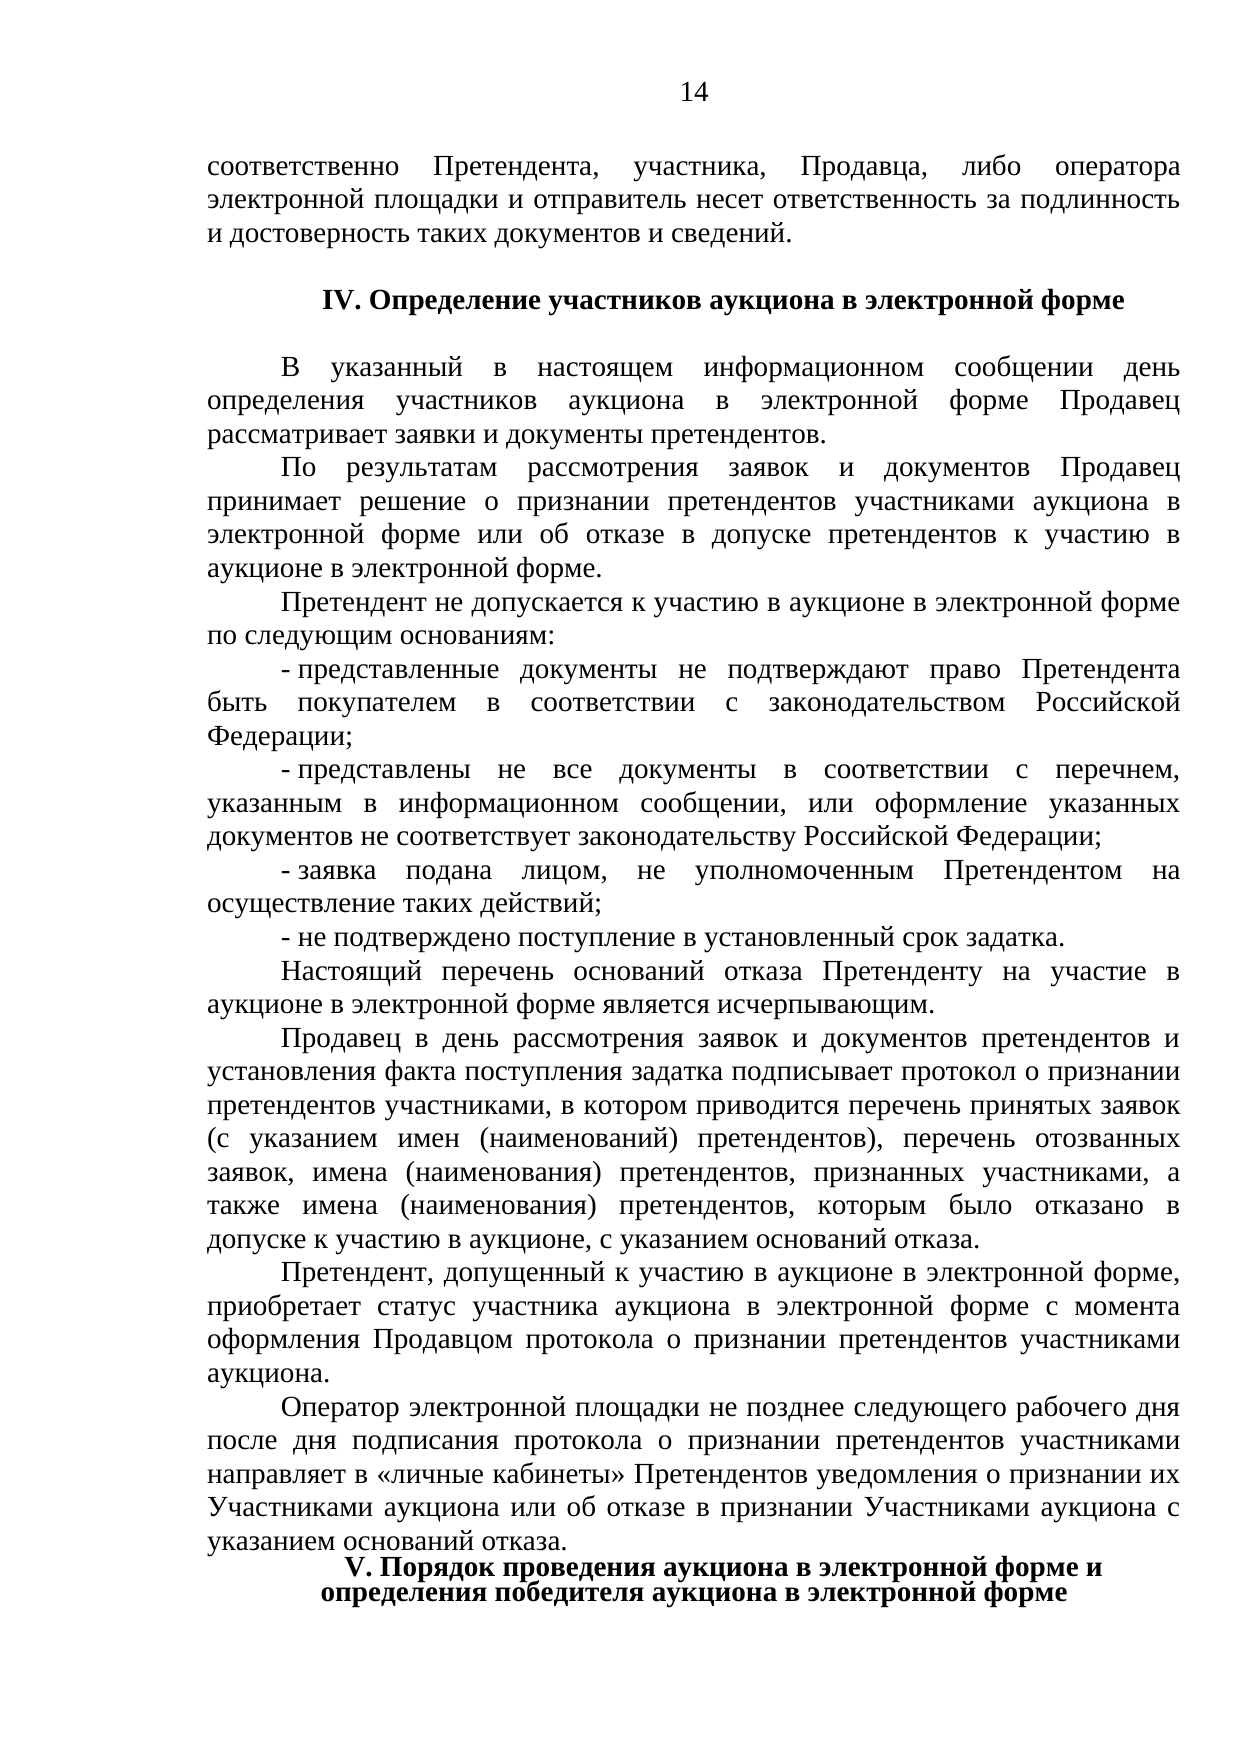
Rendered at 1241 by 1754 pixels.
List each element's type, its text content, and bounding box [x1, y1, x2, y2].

text Продавец в день рассмотрения заявок и документов претендентов и установления факта поступления задатка подписывает протокол о признании претендентов участниками, в котором приводится перечень принятых заявок (с указанием имен (наименований) претендентов), перечень отозванных заявок, имена (наименования) претендентов, признанных участниками, а также имена (наименования) претендентов, которым было отказано в допуске к участию в аукционе, с указанием оснований отказа. [207, 1020, 1181, 1254]
text Претендент не допускается к участию в аукционе в электронной форме по следующим основаниям: [207, 584, 1181, 651]
text По результатам рассмотрения заявок и документов Продавец принимает решение о признании претендентов участниками аукциона в электронной форме или об отказе в допуске претендентов к участию в аукционе в электронной форме. [207, 449, 1181, 584]
text В указанный в настоящем информационном сообщении день определения участников аукциона в электронной форме Продавец рассматривает заявки и документы претендентов. [207, 349, 1181, 449]
text V. Порядок проведения аукциона в электронной форме и определения победителя аукциона в электронной форме [207, 1556, 1181, 1606]
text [207, 148, 1181, 248]
text Претендент, допущенный к участию в аукционе в электронной форме, приобретает статус участника аукциона в электронной форме с момента оформления Продавцом протокола о признании претендентов участниками аукциона. [207, 1254, 1181, 1389]
text - не подтверждено поступление в установленный срок задатка. [207, 919, 1181, 953]
text Оператор электронной площадки не позднее следующего рабочего дня после дня подписания протокола о признании претендентов участниками направляет в «личные кабинеты» Претендентов уведомления о признании их Участниками аукциона или об отказе в признании Участниками аукциона с указанием оснований отказа. [207, 1389, 1181, 1556]
text IV. Определение участников аукциона в электронной форме [207, 282, 1181, 315]
text - представлены не все документы в соответствии с перечнем, указанным в информационном сообщении, или оформление указанных документов не соответствует законодательству Российской Федерации; [207, 751, 1181, 852]
text Настоящий перечень оснований отказа Претенденту на участие в аукционе в электронной форме является исчерпывающим. [207, 953, 1181, 1020]
text - заявка подана лицом, не уполномоченным Претендентом на осуществление таких действий; [207, 852, 1181, 919]
text - представленные документы не подтверждают право Претендента быть покупателем в соответствии с законодательством Российской Федерации; [207, 651, 1181, 751]
